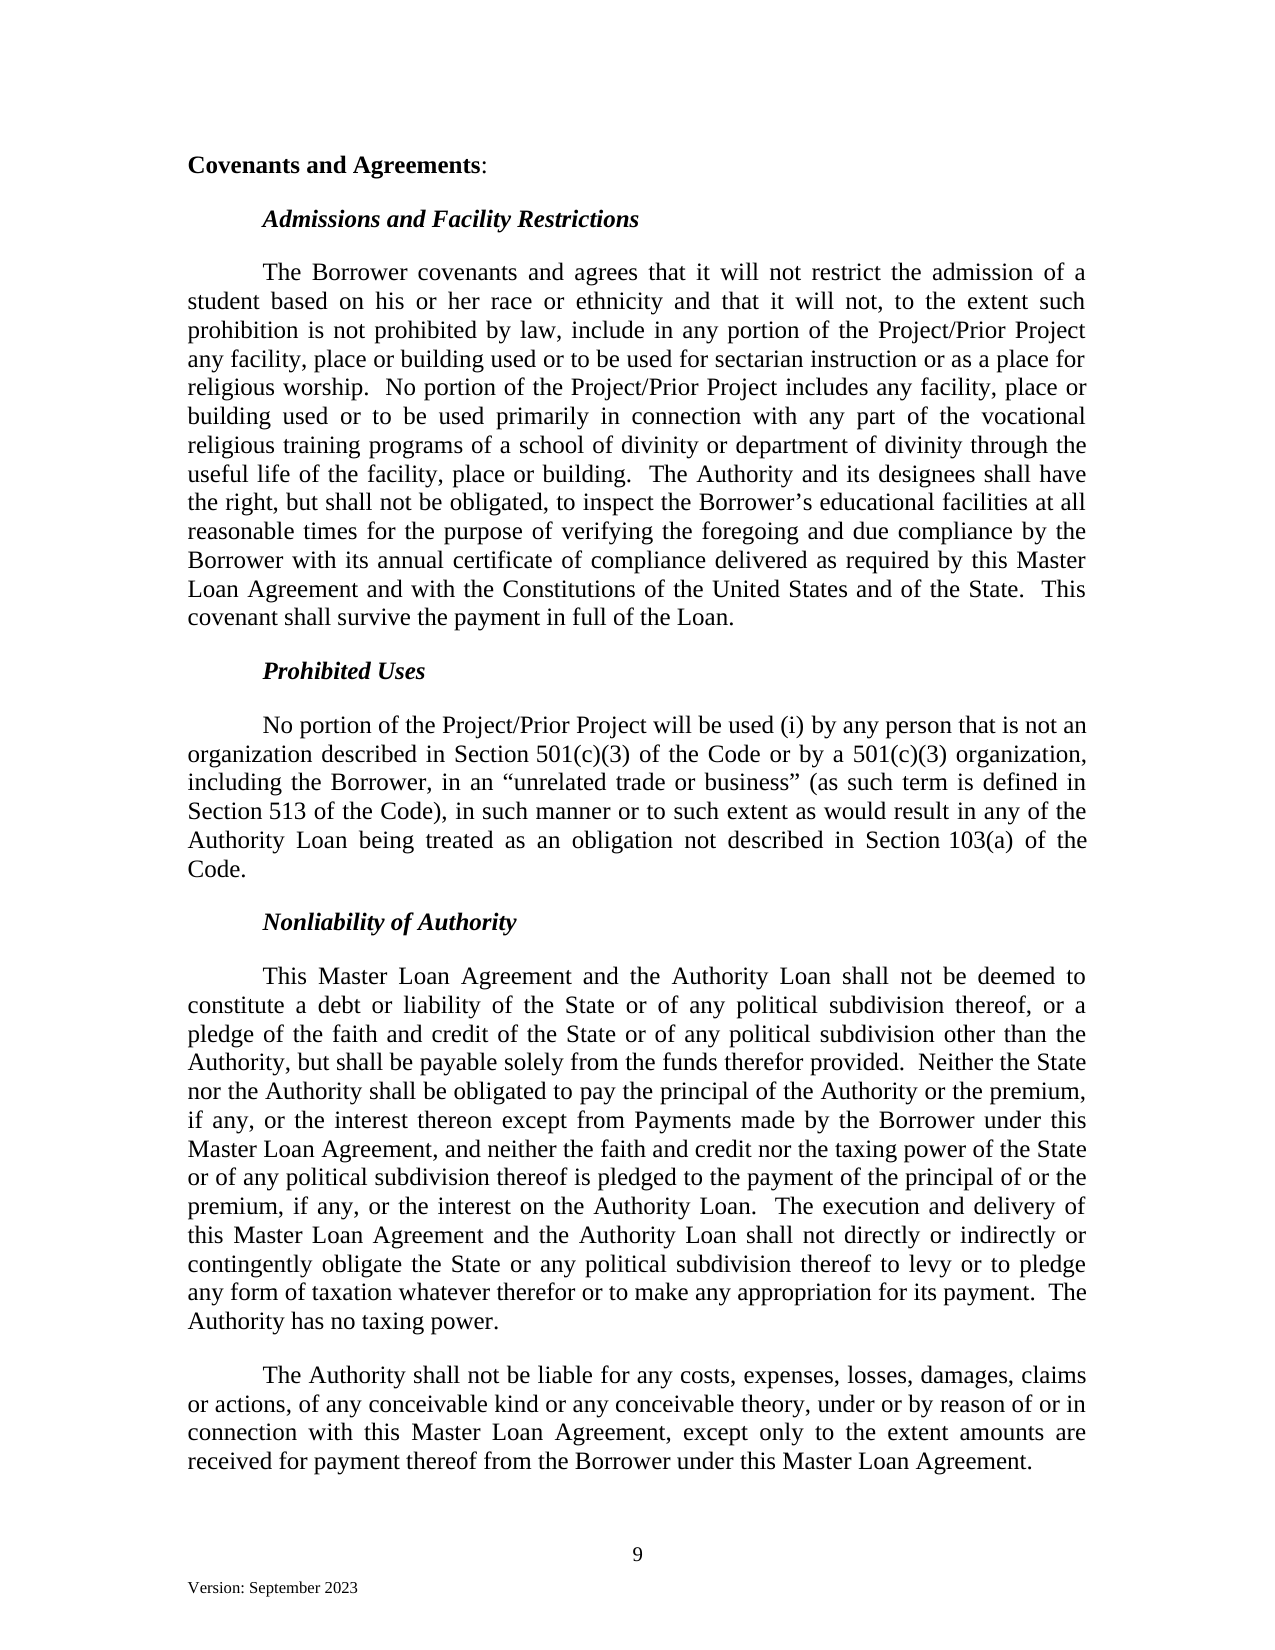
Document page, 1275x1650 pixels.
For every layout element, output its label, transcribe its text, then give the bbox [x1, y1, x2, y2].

list Covenants and Agreements: [187, 150, 1087, 179]
text This Master Loan Agreement and the Authority Loan shall not be deemed to constitute a debt or liability of the State or of any political subdivision thereof, or a pledge of the faith and credit of the State or of any political subdivision other than the Authority, but shall be payable solely from the funds therefor provided. Neither the State nor the Authority shall be obligated to pay the principal of the Authority or the premium, if any, or the interest thereon except from Payments made by the Borrower under this Master Loan Agreement, and neither the faith and credit nor the taxing power of the State or of any political subdivision thereof is pledged to the payment of the principal of or the premium, if any, or the interest on the Authority Loan. The execution and delivery of this Master Loan Agreement and the Authority Loan shall not directly or indirectly or contingently obligate the State or any political subdivision thereof to levy or to pledge any form of taxation whatever therefor or to make any appropriation for its payment. The Authority has no taxing power. [187, 961, 1087, 1335]
text The Borrower covenants and agrees that it will not restrict the admission of a student based on his or her race or ethnicity and that it will not, to the extent such prohibition is not prohibited by law, include in any portion of the Project/Prior Project any facility, place or building used or to be used for sectarian instruction or as a place for religious worship. No portion of the Project/Prior Project includes any facility, place or building used or to be used primarily in connection with any part of the vocational religious training programs of a school of divinity or department of divinity through the useful life of the facility, place or building. The Authority and its designees shall have the right, but shall not be obligated, to inspect the Borrower’s educational facilities at all reasonable times for the purpose of verifying the foregoing and due compliance by the Borrower with its annual certificate of compliance delivered as required by this Master Loan Agreement and with the Constitutions of the United States and of the State. This covenant shall survive the payment in full of the Loan. [187, 257, 1087, 631]
text Nonliability of Authority [262, 907, 1087, 936]
text No portion of the Project/Prior Project will be used (i) by any person that is not an organization described in Section 501(c)(3) of the Code or by a 501(c)(3) organization, including the Borrower, in an “unrelated trade or business” (as such term is defined in Section 513 of the Code), in such manner or to such extent as would result in any of the Authority Loan being treated as an obligation not described in Section 103(a) of the Code. [187, 710, 1087, 882]
text Prohibited Uses [262, 656, 1087, 685]
text The Authority shall not be liable for any costs, expenses, losses, damages, claims or actions, of any conceivable kind or any conceivable theory, under or by reason of or in connection with this Master Loan Agreement, except only to the extent amounts are received for payment thereof from the Borrower under this Master Loan Agreement. [187, 1360, 1087, 1475]
text Admissions and Facility Restrictions [262, 204, 1087, 232]
